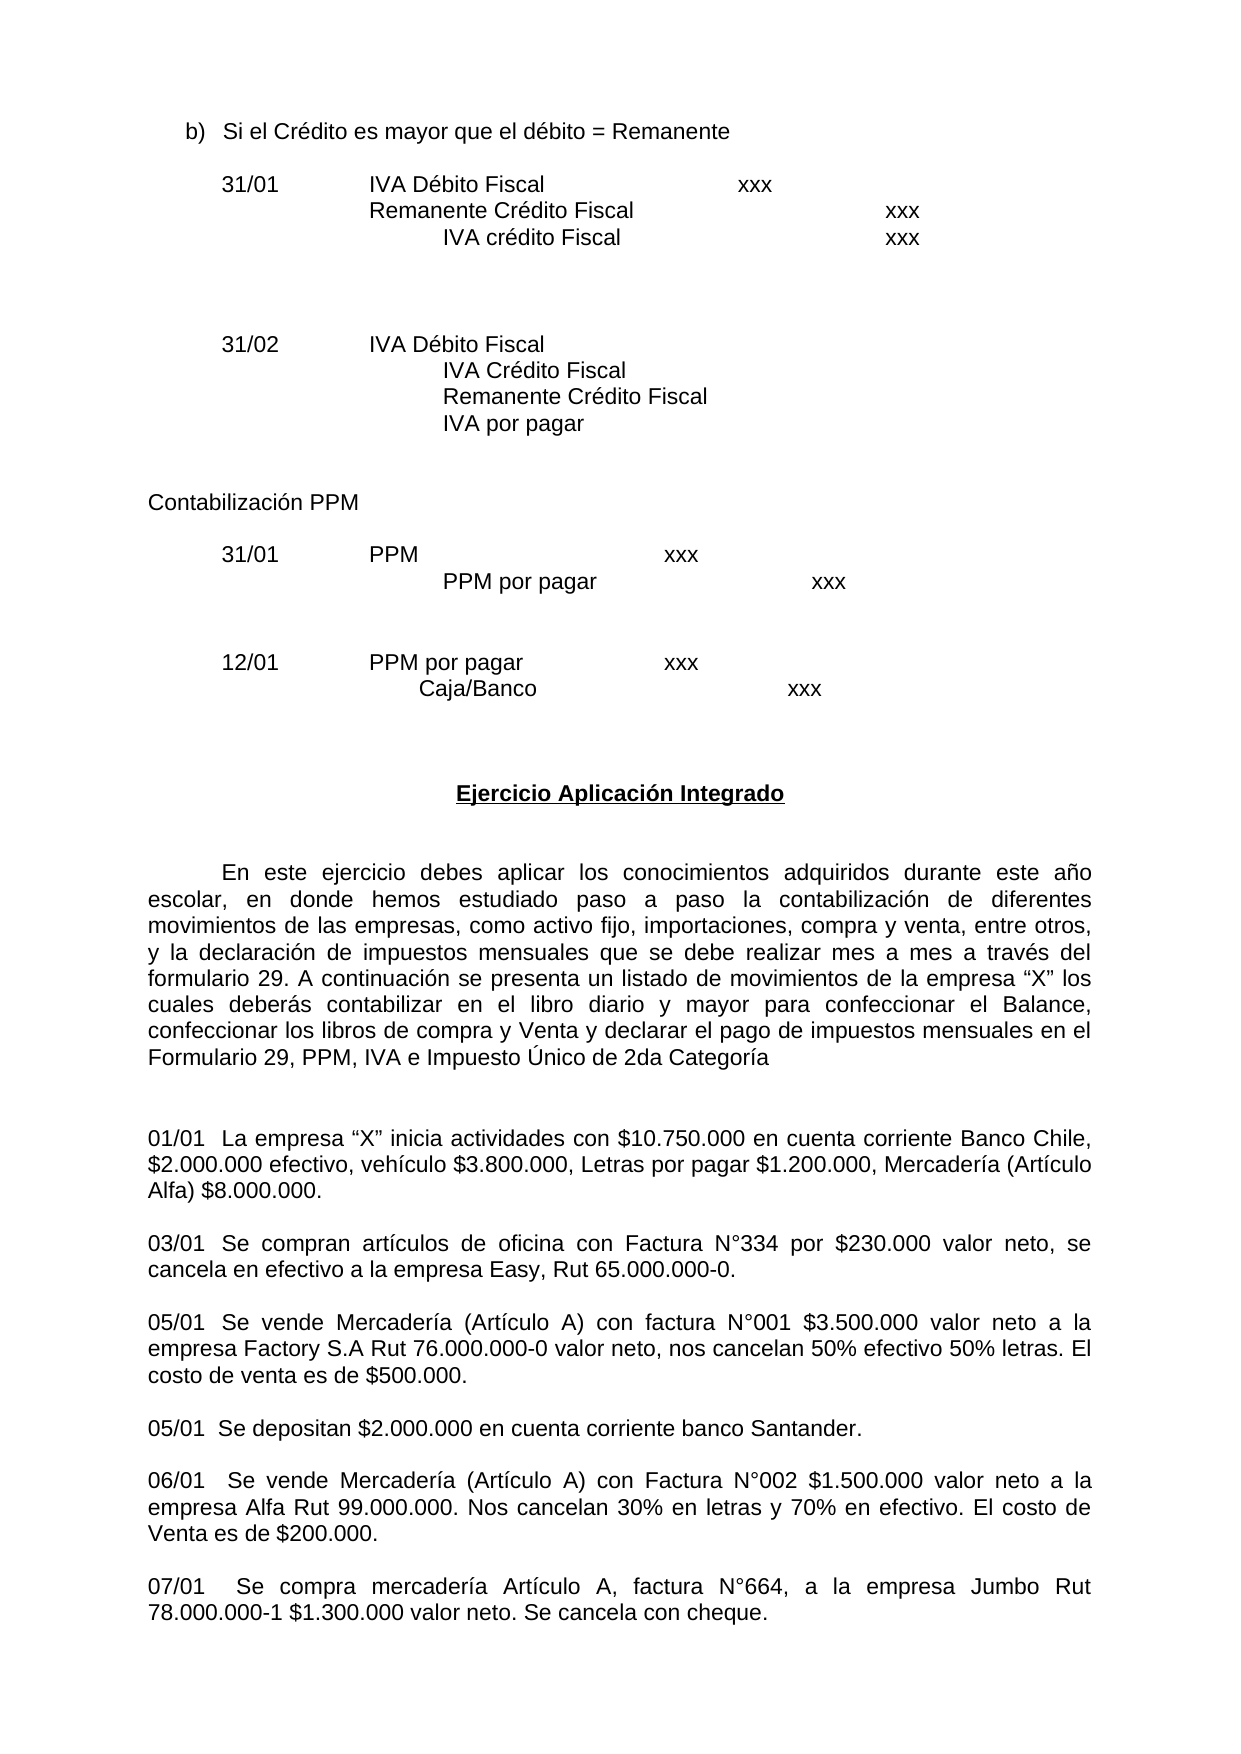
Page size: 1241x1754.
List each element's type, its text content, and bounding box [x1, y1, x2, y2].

text 31/02 IVA Débito Fiscal [148, 331, 1092, 357]
text Remanente Crédito Fiscal [148, 383, 1092, 410]
text En este ejercicio debes aplicar los conocimientos adquiridos durante este año escolar, en donde hemos estudiado paso a paso la contabilización de diferentes movimientos de las empresas, como activo fijo, importaciones, compra y venta, entre otros, y la declaración de impuestos mensuales que se debe realizar mes a mes a través del formulario 29. A continuación se presenta un listado de movimientos de la empresa “X” los cuales deberás contabilizar en el libro diario y mayor para confeccionar el Balance, confeccionar los libros de compra y Venta y declarar el pago de impuestos mensuales en el Formulario 29, PPM, IVA e Impuesto Único de 2da Categoría [148, 859, 1092, 1070]
text 01/01 La empresa “X” inicia actividades con $10.750.000 en cuenta corriente Banco Chile, $2.000.000 efectivo, vehículo $3.800.000, Letras por pagar $1.200.000, Mercadería (Artículo Alfa) $8.000.000. [148, 1124, 1092, 1204]
text 05/01 Se depositan $2.000.000 en cuenta corriente banco Santander. [148, 1414, 1092, 1441]
text 06/01 Se vende Mercadería (Artículo A) con Factura N°002 $1.500.000 valor neto a la empresa Alfa Rut 99.000.000. Nos cancelan 30% en letras y 70% en efectivo. El costo de Venta es de $200.000. [148, 1467, 1092, 1546]
text PPM por pagar xxx [148, 568, 1092, 594]
text Caja/Banco xxx [148, 675, 1092, 701]
text Remanente Crédito Fiscal xxx [148, 197, 1092, 223]
text Contabilización PPM [148, 489, 1092, 515]
text 31/01 PPM xxx [148, 541, 1092, 568]
text 03/01 Se compran artículos de oficina con Factura N°334 por $230.000 valor neto, se cancela en efectivo a la empresa Easy, Rut 65.000.000-0. [148, 1230, 1092, 1283]
text IVA por pagar [148, 410, 1092, 436]
text IVA crédito Fiscal xxx [148, 223, 1092, 250]
text 07/01 Se compra mercadería Artículo A, factura N°664, a la empresa Jumbo Rut 78.000.000-1 $1.300.000 valor neto. Se cancela con cheque. [148, 1573, 1092, 1625]
text Ejercicio Aplicación Integrado [148, 780, 1092, 807]
text 31/01 IVA Débito Fiscal xxx [148, 171, 1092, 197]
list Si el Crédito es mayor que el débito = Remanente [185, 118, 1092, 144]
text IVA Crédito Fiscal [148, 357, 1092, 383]
text 12/01 PPM por pagar xxx [148, 648, 1092, 675]
text 05/01 Se vende Mercadería (Artículo A) con factura N°001 $3.500.000 valor neto a la empresa Factory S.A Rut 76.000.000-0 valor neto, nos cancelan 50% efectivo 50% letras. El costo de venta es de $500.000. [148, 1309, 1092, 1388]
